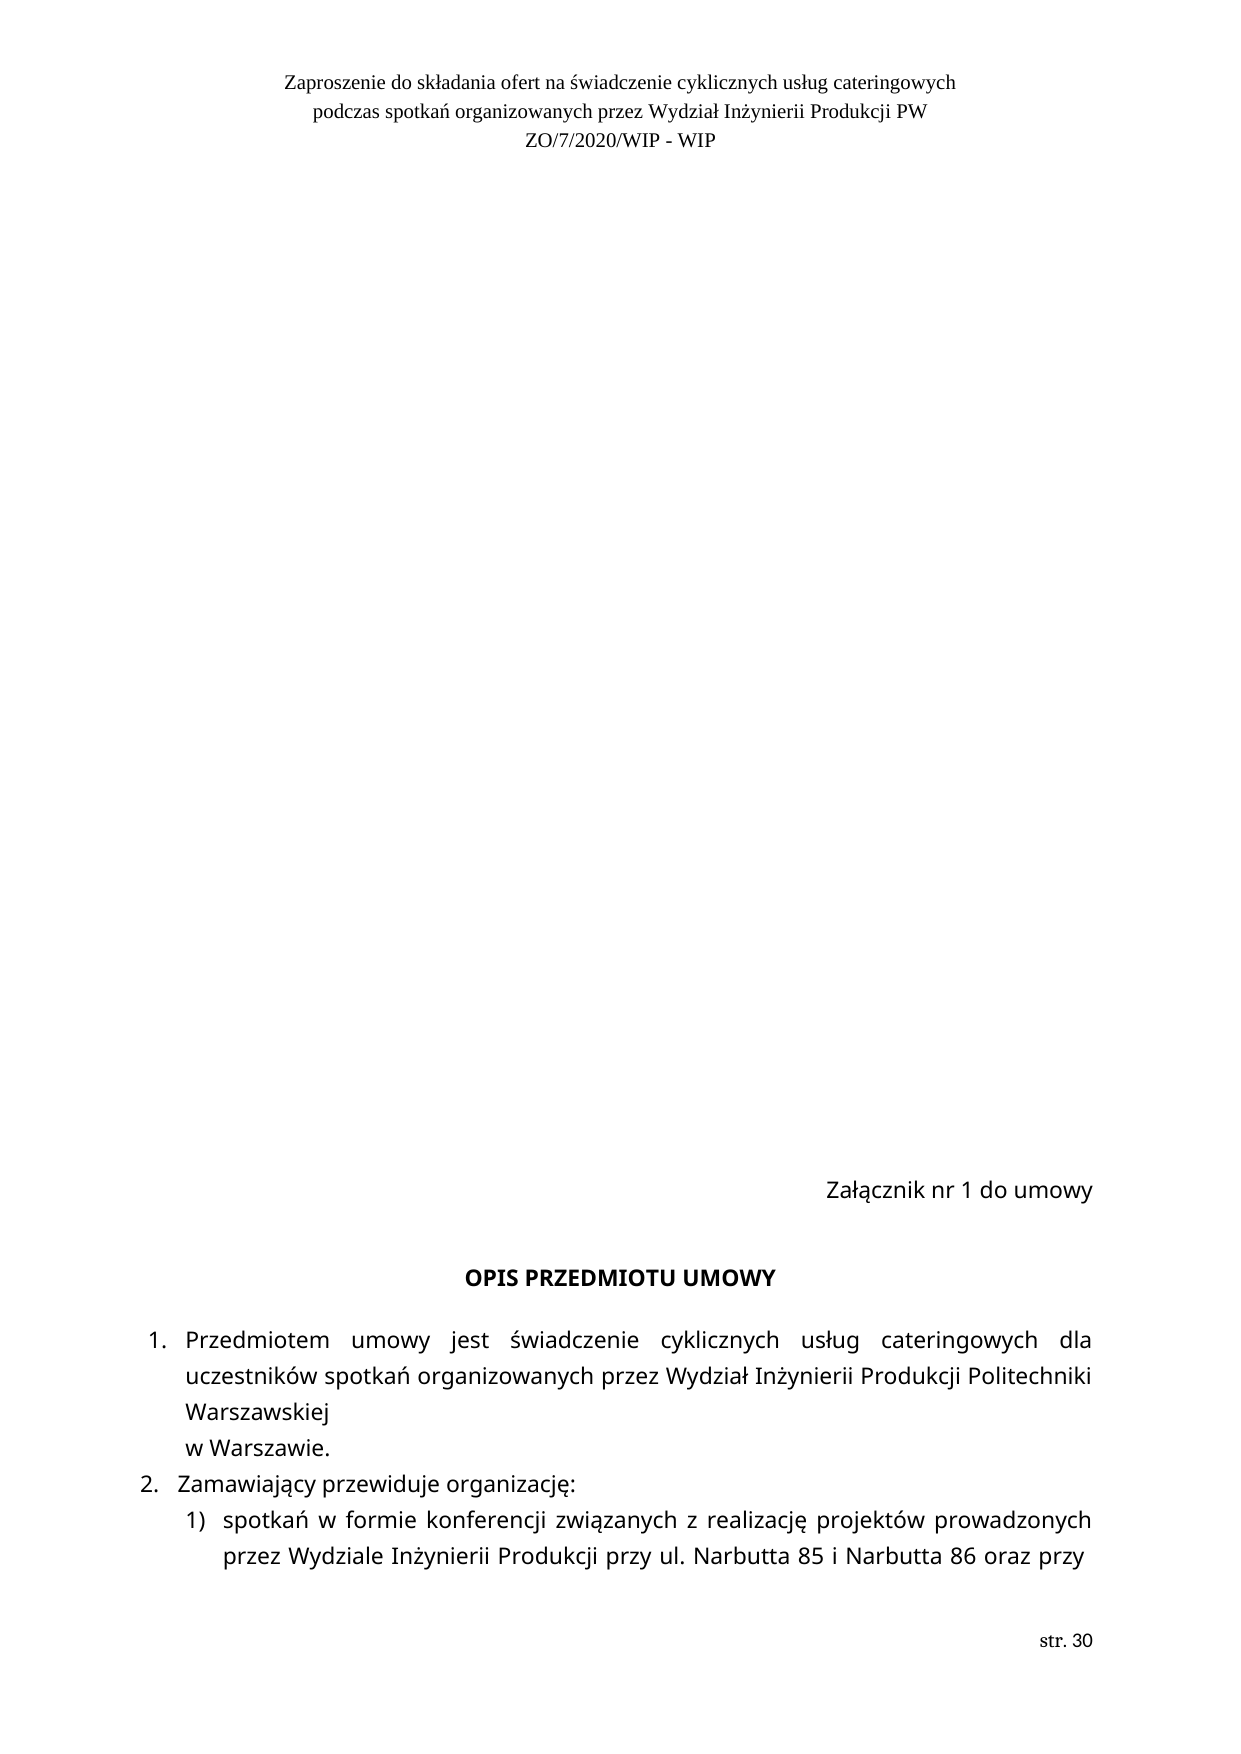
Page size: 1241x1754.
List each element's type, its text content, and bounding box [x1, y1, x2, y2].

list Zamawiający przewiduje organizację: [140, 1468, 1093, 1499]
text OPIS PRZEDMIOTU UMOWY [148, 1262, 1093, 1293]
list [185, 1504, 1093, 1571]
text Załącznik nr 1 do umowy [148, 1174, 1093, 1205]
list Przedmiotem umowy jest świadczenie cyklicznych usług cateringowych dla uczestników spotkań organizowanych przez Wydział Inżynierii Produkcji Politechniki Warszawskiej w Warszawie. [148, 1324, 1093, 1463]
